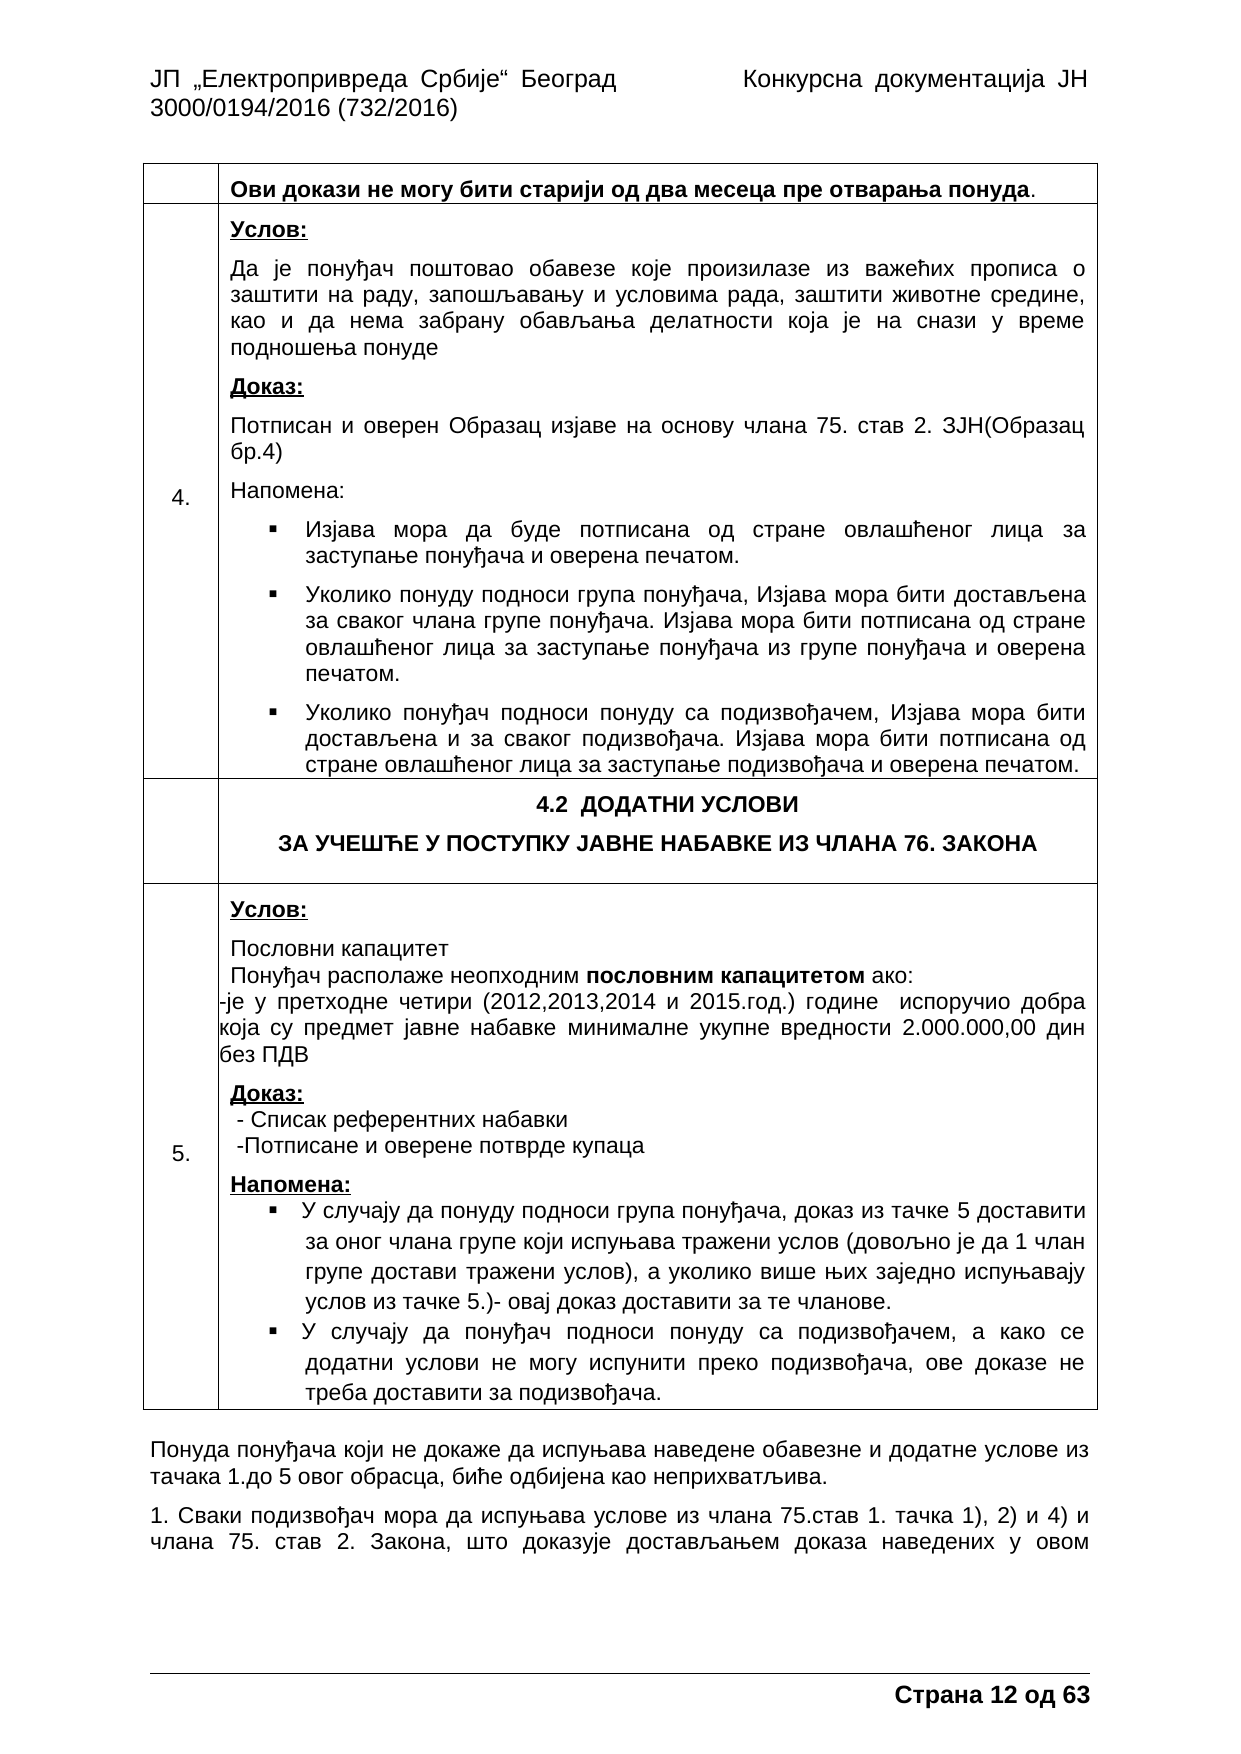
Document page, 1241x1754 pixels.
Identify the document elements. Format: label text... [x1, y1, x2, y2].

table_cell Услов: Да је понуђач поштовао обавезе које произилазе из важећих прописа о заштити на раду, запошљавању и условима рада, заштити животне средине, као и да нема забрану обављања делатности која је на снази у време подношења понуде Доказ: Потписан и оверен Образац изјаве на основу члана 75. став 2. ЗЈН(Образац бр.4) Напомена: Изјава мора да буде потписана од стране овлашћеног лица за заступање понуђача и оверена печатом. Уколико понуду подноси група понуђача, Изјава мора бити достављена за сваког члана групе понуђача. Изјава мора бити потписана од стране овлашћеног лица за заступање понуђача из групе понуђача и оверена печатом. Уколико понуђач подноси понуду са подизвођачем, Изјава мора бити достављена и за сваког подизвођача. Изјава мора бити потписана од стране овлашћеног лица за заступање подизвођача и оверена печатом. [219, 204, 1097, 778]
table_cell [219, 164, 1097, 202]
text Понуда понуђача који не докаже да испуњава наведене обавезне и додатне услове из тачака 1.до 5 овог обрасца, биће одбијена као неприхватљива. [150, 1436, 1090, 1489]
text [150, 1502, 1090, 1554]
table_cell [144, 779, 218, 883]
table_cell 3. [144, 164, 218, 202]
table_cell 4. [144, 204, 218, 778]
table_cell 5. [144, 884, 218, 1409]
table_cell Услов: Пословни капацитет Понуђач располаже неопходним пословним капацитетом ако: -је у претходне четири (2012,2013,2014 и 2015.год.) године испоручио добра која су предмет јавне набавке минималне укупне вредности 2.000.000,00 дин без ПДВ Доказ: - Списак референтних набавки -Потписане и оверене потврде купаца Напомена: У случају да понуду подноси група понуђача, доказ из тачке 5 доставити за оног члана групе који испуњава тражени услов (довољно је да 1 члан групе достави тражени услов), а уколико више њих заједно испуњавају услов из тачке 5.)- овај доказ доставити за те чланове. У случају да понуђач подноси понуду са подизвођачем, а како се додатни услови не могу испунити преко подизвођача, ове доказе не треба доставити за подизвођача. [219, 884, 1097, 1409]
table_cell 4.2 ДОДАТНИ УСЛОВИ ЗА УЧЕШЋЕ У ПОСТУПКУ ЈАВНЕ НАБАВКЕ ИЗ ЧЛАНА 76. ЗАКОНА [219, 779, 1097, 883]
